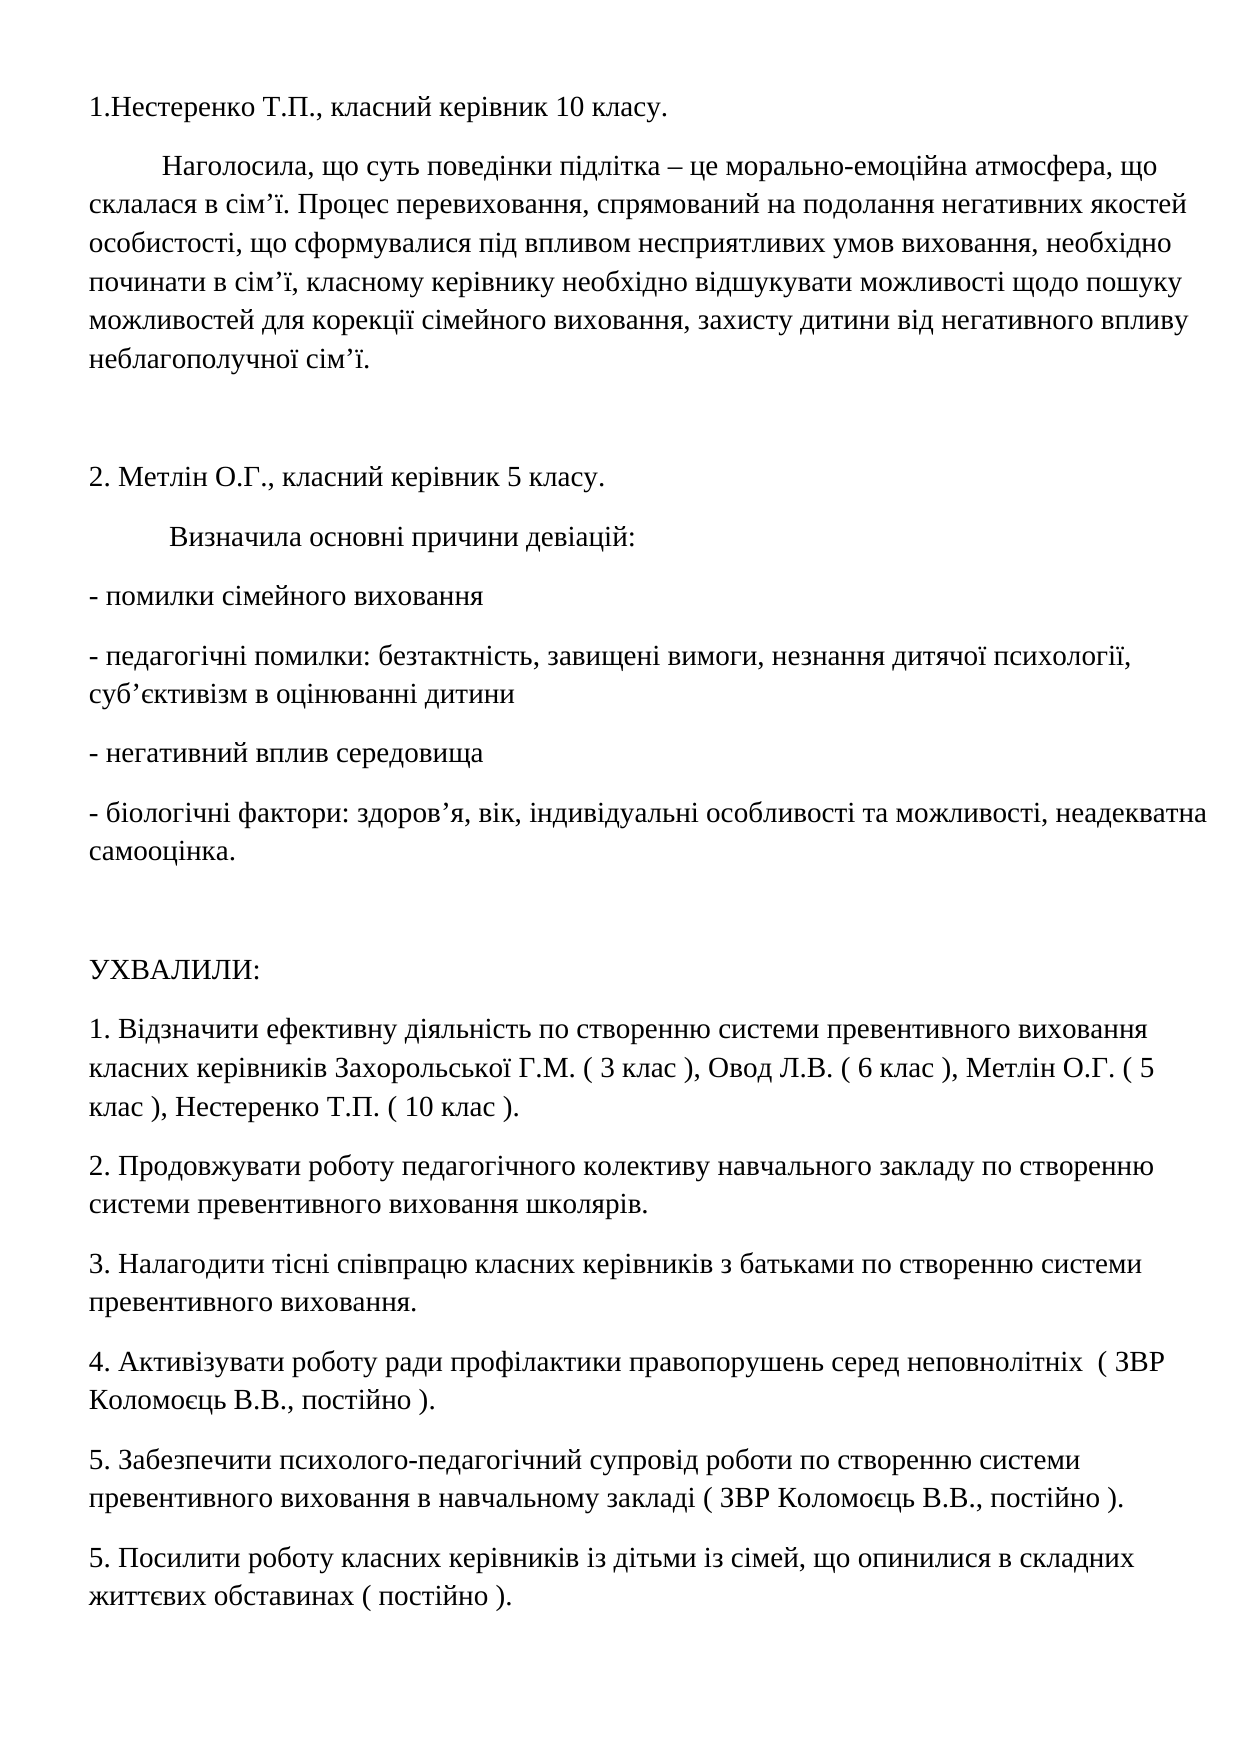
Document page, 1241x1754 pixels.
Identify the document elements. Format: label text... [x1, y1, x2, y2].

text 3. Налагодити тісні співпрацю класних керівників з батьками по створенню системи превентивного виховання. [89, 1246, 1215, 1318]
text 5. Забезпечити психолого-педагогічний супровід роботи по створенню системи превентивного виховання в навчальному закладі ( ЗВР Коломоєць В.В., постійно ). [89, 1442, 1215, 1514]
text 2. Метлін О.Г., класний керівник 5 класу. [89, 459, 1215, 493]
text Наголосила, що суть поведінки підлітка – це морально-емоційна атмосфера, що склалася в сім’ї. Процес перевиховання, спрямований на подолання негативних якостей особистості, що сформувалися під впливом несприятливих умов виховання, необхідно починати в сім’ї, класному керівнику необхідно відшукувати можливості щодо пошуку можливостей для корекції сімейного виховання, захисту дитини від негативного впливу неблагополучної сім’ї. [89, 148, 1215, 374]
text 4. Активізувати роботу ради профілактики правопорушень серед неповнолітніх ( ЗВР Коломоєць В.В., постійно ). [89, 1344, 1215, 1416]
text 1. Відзначити ефективну діяльність по створенню системи превентивного виховання класних керівників Захорольської Г.М. ( 3 клас ), Овод Л.В. ( 6 клас ), Метлін О.Г. ( 5 клас ), Нестеренко Т.П. ( 10 клас ). [89, 1012, 1215, 1122]
text - помилки сімейного виховання [89, 578, 1215, 612]
text 5. Посилити роботу класних керівників із дітьми із сімей, що опинилися в складних життєвих обставинах ( постійно ). [89, 1540, 1215, 1612]
text 1.Нестеренко Т.П., класний керівник 10 класу. [89, 89, 1215, 122]
text - педагогічні помилки: безтактність, завищені вимоги, незнання дитячої психології, суб’єктивізм в оцінюванні дитини [89, 638, 1215, 710]
text - біологічні фактори: здоров’я, вік, індивідуальні особливості та можливості, неадекватна самооцінка. [89, 795, 1215, 867]
text УХВАЛИЛИ: [89, 952, 1215, 986]
text - негативний вплив середовища [89, 736, 1215, 769]
text Визначила основні причини девіацій: [89, 519, 1215, 552]
text 2. Продовжувати роботу педагогічного колективу навчального закладу по створенню системи превентивного виховання школярів. [89, 1148, 1215, 1220]
